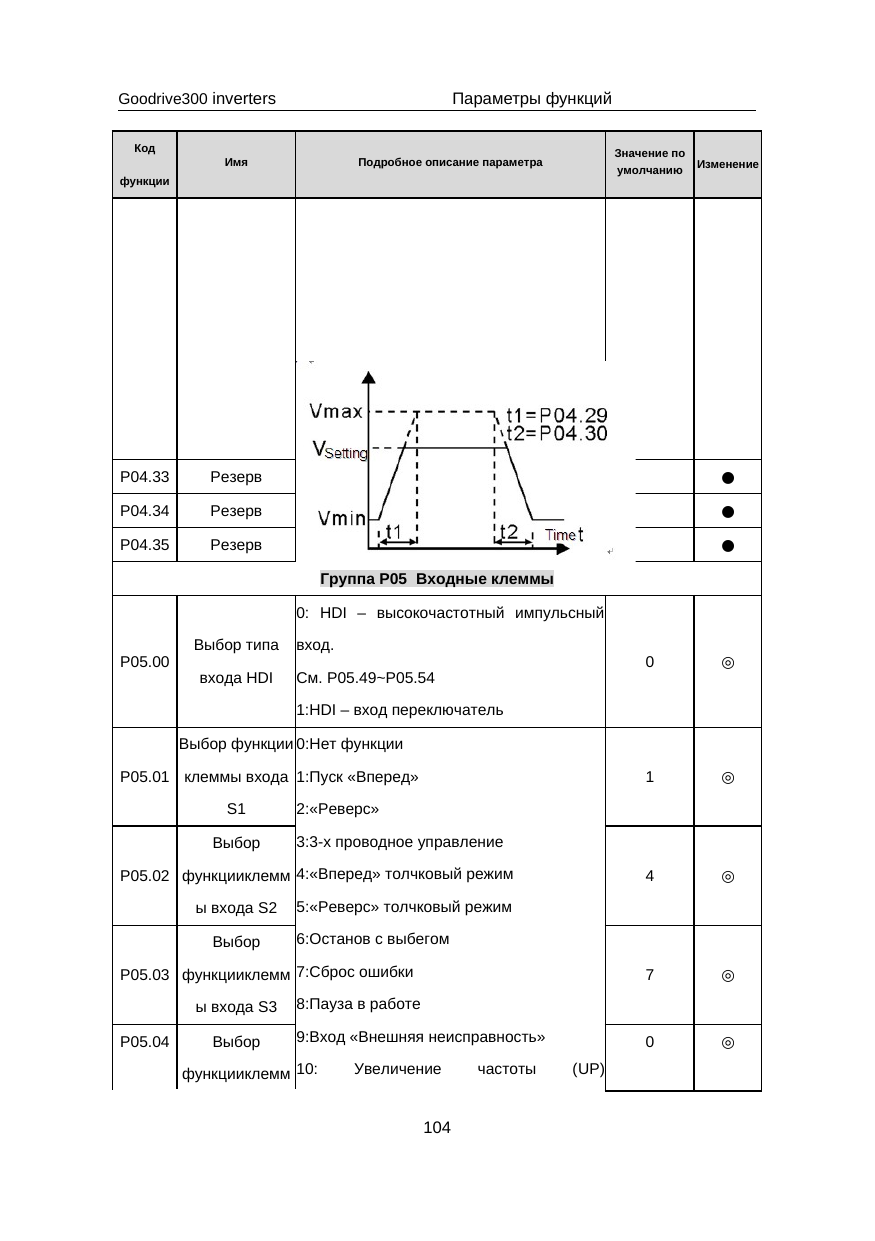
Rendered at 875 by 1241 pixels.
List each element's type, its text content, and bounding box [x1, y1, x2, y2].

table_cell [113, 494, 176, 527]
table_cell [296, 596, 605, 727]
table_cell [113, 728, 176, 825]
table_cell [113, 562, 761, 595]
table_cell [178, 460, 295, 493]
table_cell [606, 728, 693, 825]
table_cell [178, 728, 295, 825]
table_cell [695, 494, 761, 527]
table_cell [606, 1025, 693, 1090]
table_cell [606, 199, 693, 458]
table_header Подробное описание параметра [296, 132, 605, 197]
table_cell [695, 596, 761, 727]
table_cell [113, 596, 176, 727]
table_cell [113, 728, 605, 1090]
table_header Имя [178, 132, 295, 197]
table_header Значение по умолчанию [606, 132, 693, 197]
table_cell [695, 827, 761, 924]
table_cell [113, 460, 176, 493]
picture [296, 361, 636, 567]
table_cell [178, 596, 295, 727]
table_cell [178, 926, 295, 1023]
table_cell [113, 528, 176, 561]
table_header Изменение [695, 132, 761, 197]
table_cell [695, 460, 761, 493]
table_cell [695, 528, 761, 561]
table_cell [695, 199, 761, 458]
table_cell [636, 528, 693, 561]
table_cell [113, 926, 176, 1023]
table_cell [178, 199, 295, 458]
table_header Код функции [113, 132, 176, 197]
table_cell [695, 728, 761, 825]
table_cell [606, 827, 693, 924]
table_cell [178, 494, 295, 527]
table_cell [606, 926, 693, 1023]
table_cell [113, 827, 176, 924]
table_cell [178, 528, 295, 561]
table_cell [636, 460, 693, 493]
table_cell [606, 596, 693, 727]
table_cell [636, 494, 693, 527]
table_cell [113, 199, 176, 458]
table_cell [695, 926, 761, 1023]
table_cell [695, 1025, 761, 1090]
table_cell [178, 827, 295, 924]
